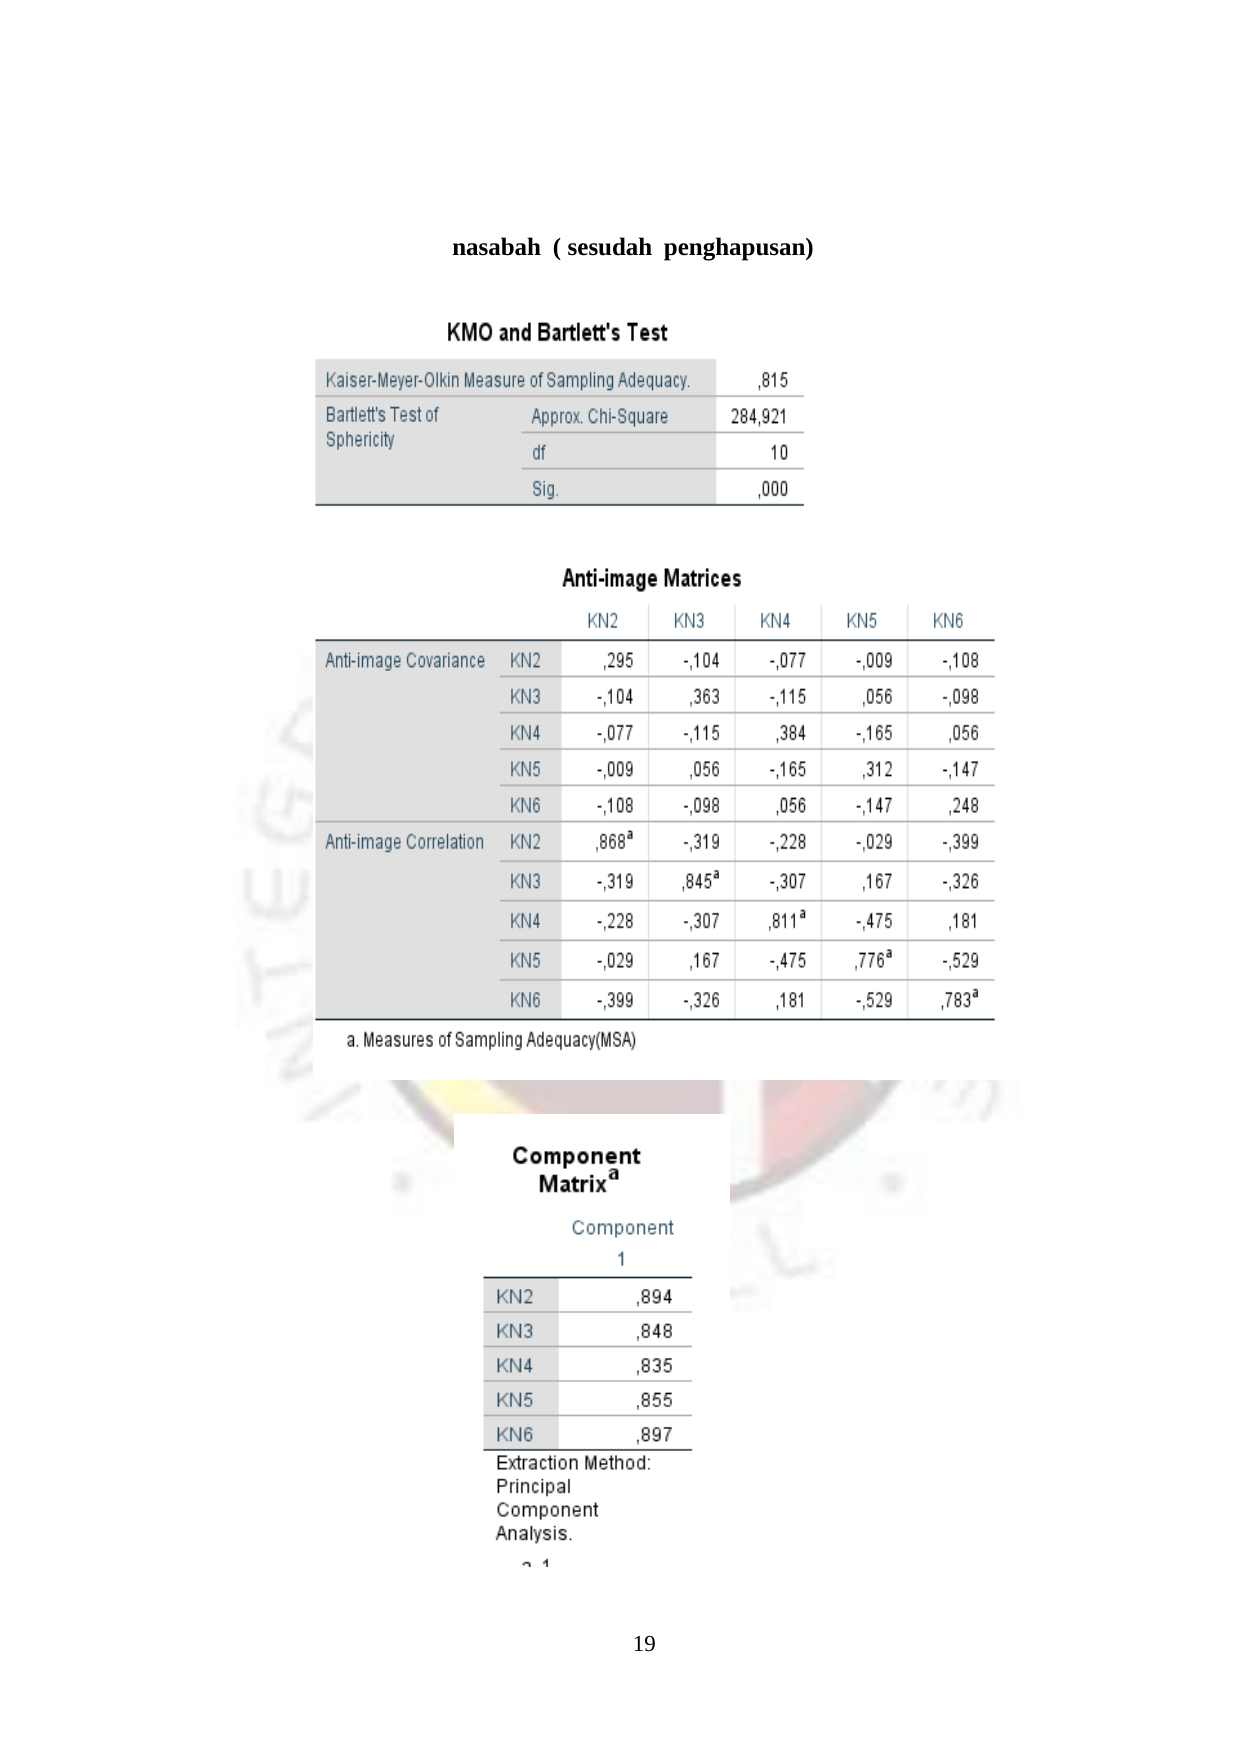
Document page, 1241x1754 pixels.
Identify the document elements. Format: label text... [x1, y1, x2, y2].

text nasabah ( sesudah penghapusan) [291, 232, 975, 261]
picture [236, 295, 1067, 1567]
